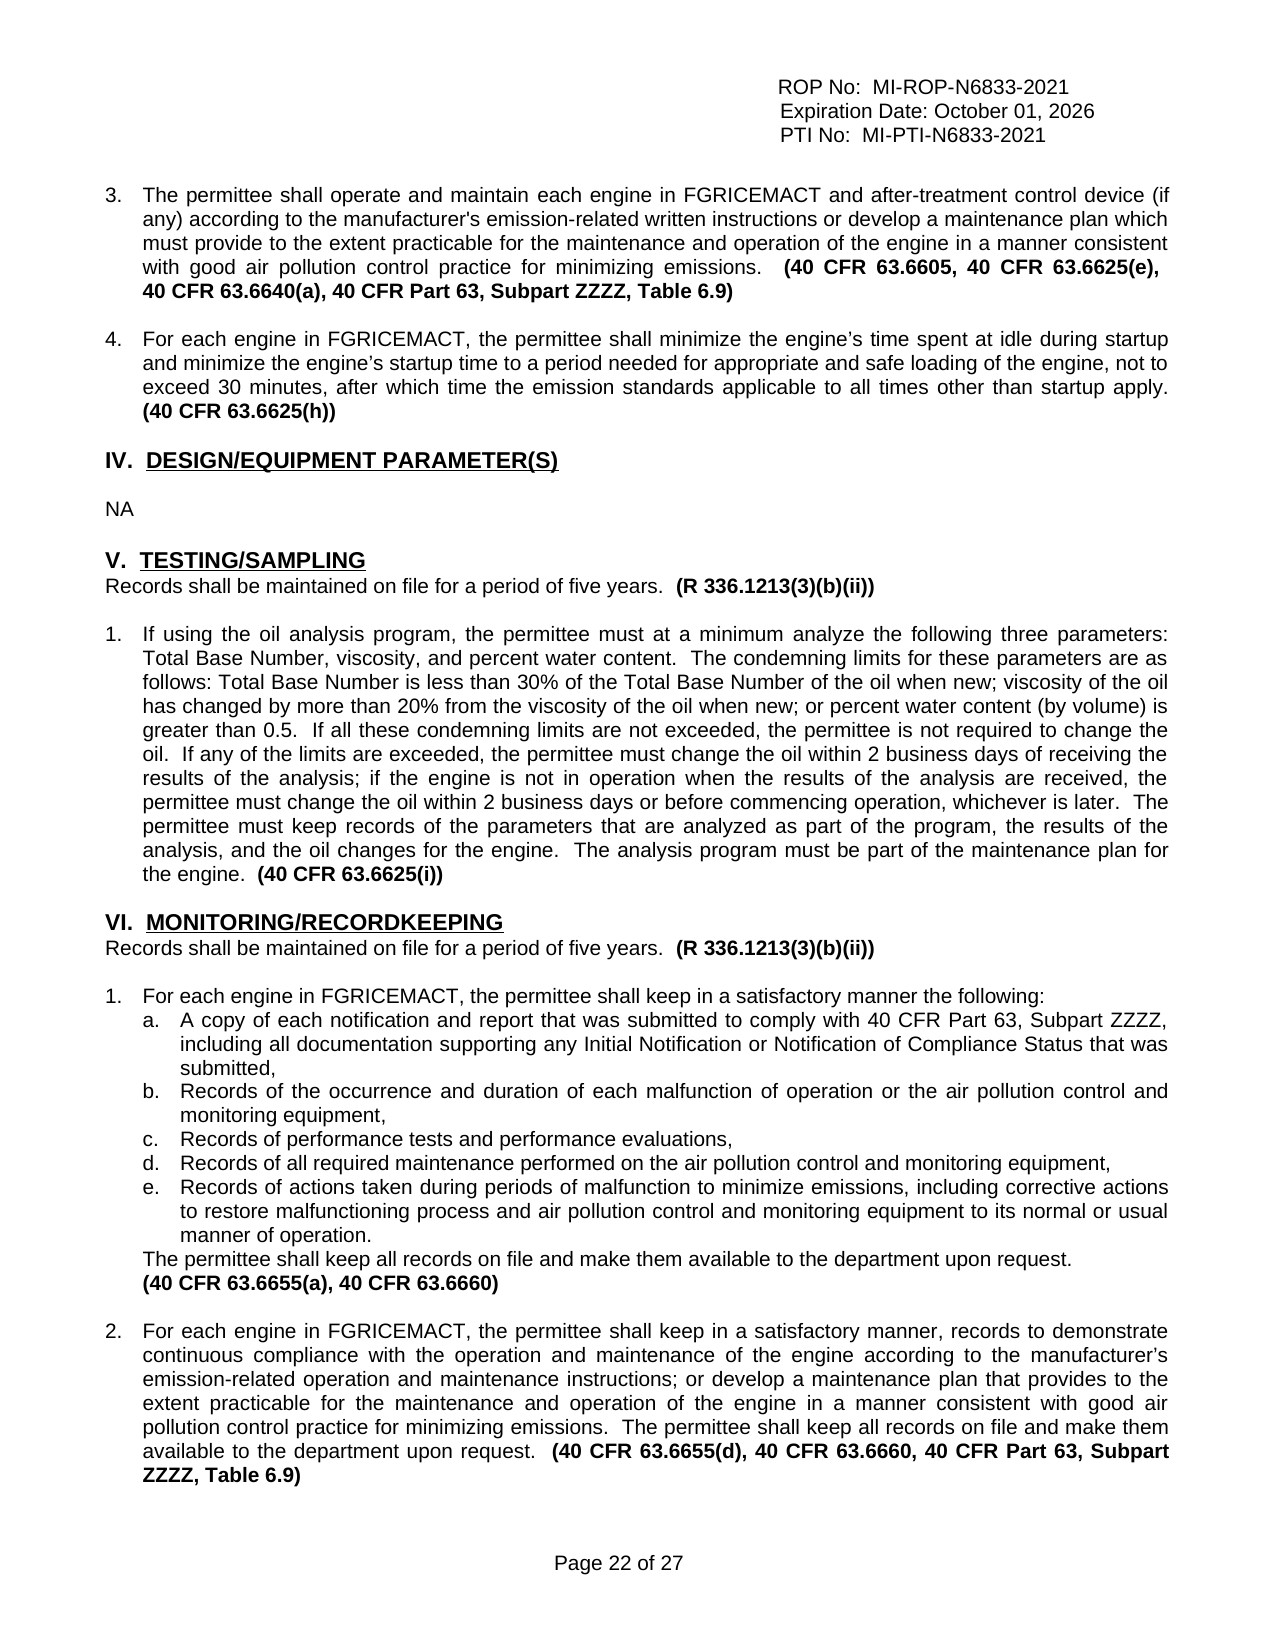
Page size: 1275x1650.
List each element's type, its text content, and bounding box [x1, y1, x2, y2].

list The permittee shall keep all records on file and make them available to the department upon request. [142, 1247, 1170, 1271]
list 1. For each engine in FGRICEMACT, the permittee shall keep in a satisfactory manner the following: [105, 983, 1170, 1007]
list If using the oil analysis program, the permittee must at a minimum analyze the following three parameters: Total Base Number, viscosity, and percent water content. The condemning limits for these parameters are as follows: Total Base Number is less than 30% of the Total Base Number of the oil when new; viscosity of the oil has changed by more than 20% from the viscosity of the oil when new; or percent water content (by volume) is greater than 0.5. If all these condemning limits are not exceeded, the permittee is not required to change the oil. If any of the limits are exceeded, the permittee must change the oil within 2 business days of receiving the results of the analysis; if the engine is not in operation when the results of the analysis are received, the permittee must change the oil within 2 business days or before commencing operation, whichever is later. The permittee must keep records of the parameters that are analyzed as part of the program, the results of the analysis, and the oil changes for the engine. The analysis program must be part of the maintenance plan for the engine. (40 CFR 63.6625(i)) [105, 622, 1170, 885]
list Records of all required maintenance performed on the air pollution control and monitoring equipment, [142, 1151, 1170, 1175]
list A copy of each notification and report that was submitted to comply with 40 CFR Part 63, Subpart ZZZZ, including all documentation supporting any Initial Notification or Notification of Compliance Status that was submitted, [142, 1007, 1170, 1079]
text NA [105, 497, 1170, 521]
text 3. The permittee shall operate and maintain each engine in FGRICEMACT and after-treatment control device (if any) according to the manufacturer's emission-related written instructions or develop a maintenance plan which must provide to the extent practicable for the maintenance and operation of the engine in a manner consistent with good air pollution control practice for minimizing emissions. (40 CFR 63.6605, 40 CFR 63.6625(e), 40 CFR 63.6640(a), 40 CFR Part 63, Subpart ZZZZ, Table 6.9) [105, 183, 1170, 303]
text Records shall be maintained on file for a period of five years. (R 336.1213(3)(b)(ii)) [105, 574, 1170, 598]
text 2. For each engine in FGRICEMACT, the permittee shall keep in a satisfactory manner, records to demonstrate continuous compliance with the operation and maintenance of the engine according to the manufacturer’s emission-related operation and maintenance instructions; or develop a maintenance plan that provides to the extent practicable for the maintenance and operation of the engine in a manner consistent with good air pollution control practice for minimizing emissions. The permittee shall keep all records on file and make them available to the department upon request. (40 CFR 63.6655(d), 40 CFR 63.6660, 40 CFR Part 63, Subpart ZZZZ, Table 6.9) [105, 1319, 1170, 1487]
list Records of performance tests and performance evaluations, [142, 1127, 1170, 1151]
list Records of actions taken during periods of malfunction to minimize emissions, including corrective actions to restore malfunctioning process and air pollution control and monitoring equipment to its normal or usual manner of operation. [142, 1175, 1170, 1247]
text VI. MONITORING/RECORDKEEPING [105, 909, 1170, 936]
text Records shall be maintained on file for a period of five years. (R 336.1213(3)(b)(ii)) [105, 936, 1170, 959]
text IV. DESIGN/EQUIPMENT PARAMETER(S) [105, 447, 1170, 473]
text 4. For each engine in FGRICEMACT, the permittee shall minimize the engine’s time spent at idle during startup and minimize the engine’s startup time to a period needed for appropriate and safe loading of the engine, not to exceed 30 minutes, after which time the emission standards applicable to all times other than startup apply. (40 CFR 63.6625(h)) [105, 327, 1170, 423]
list Records of the occurrence and duration of each malfunction of operation or the air pollution control and monitoring equipment, [142, 1079, 1170, 1127]
list (40 CFR 63.6655(a), 40 CFR 63.6660) [142, 1271, 1170, 1295]
text V. TESTING/SAMPLING [105, 547, 1170, 574]
